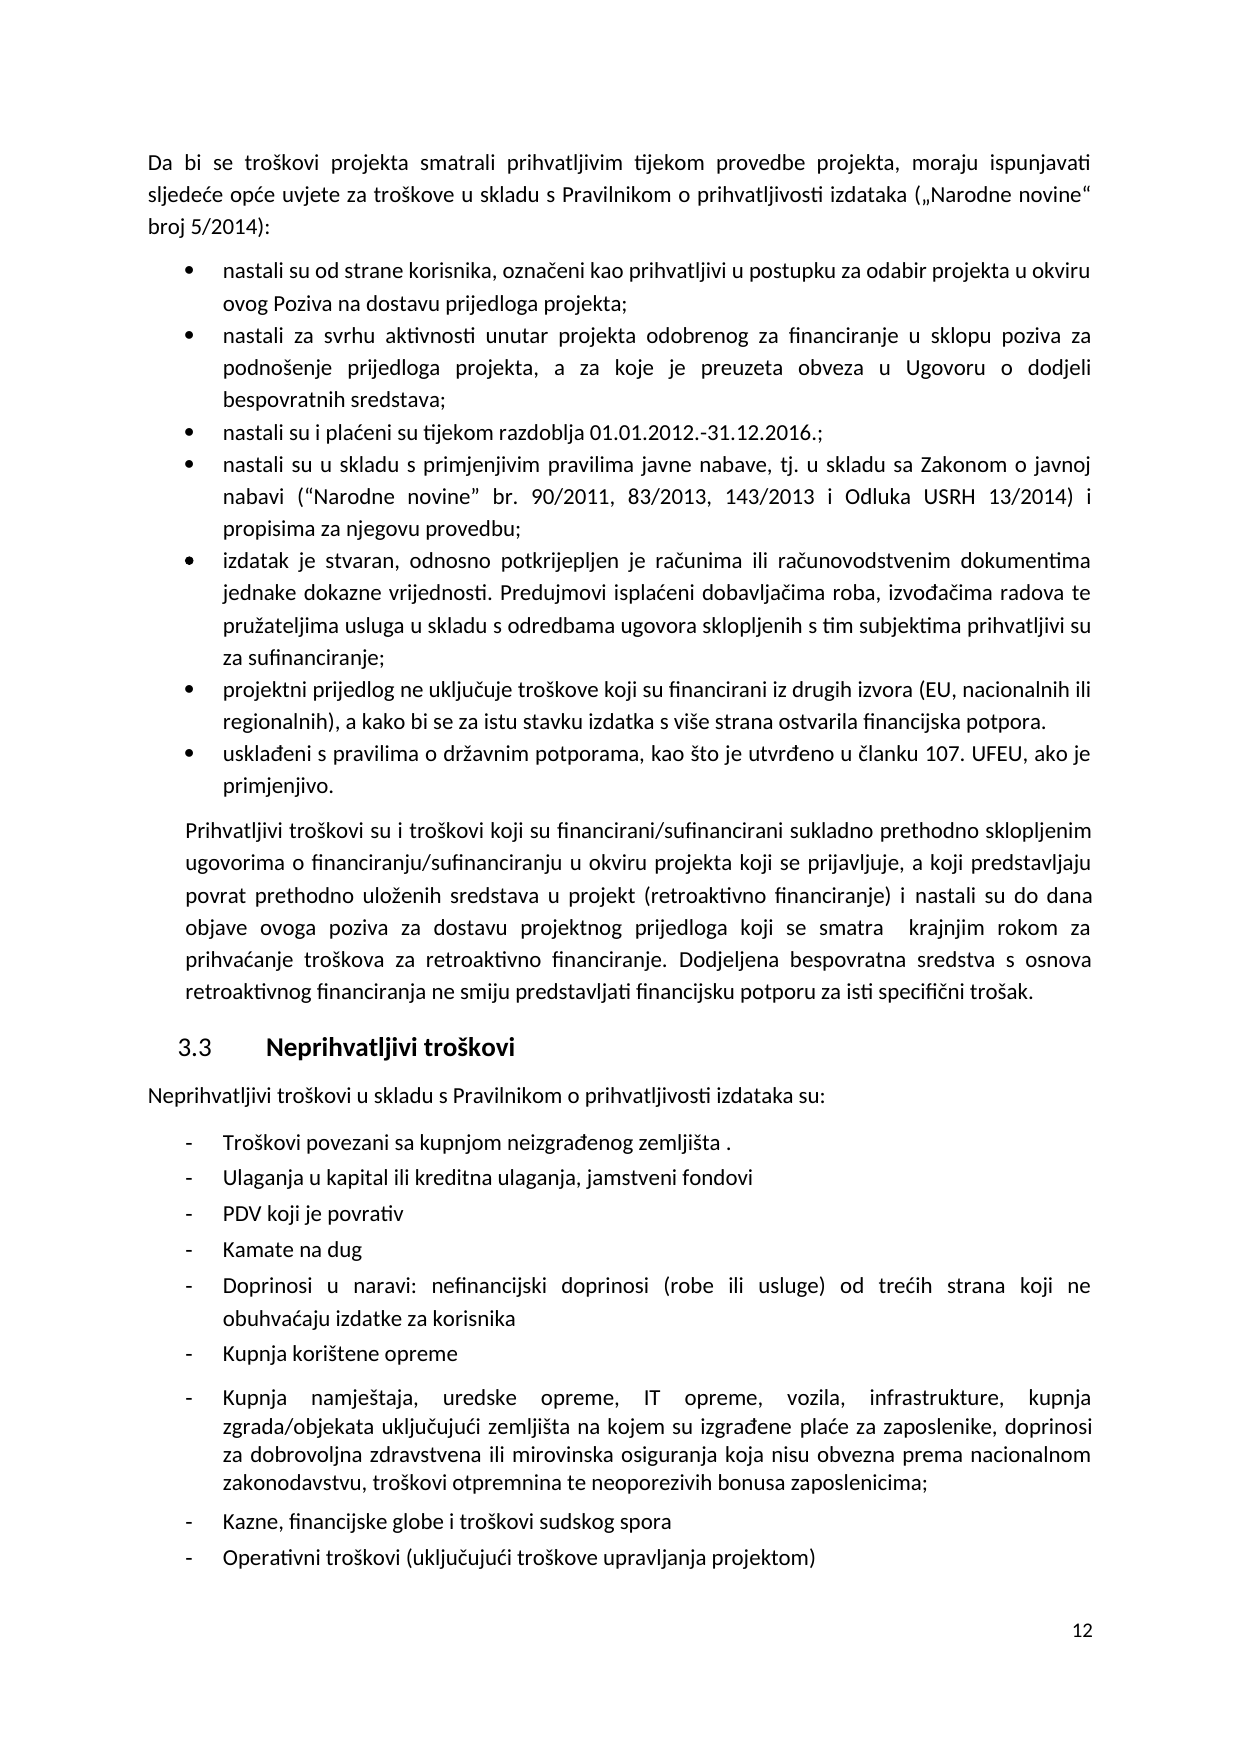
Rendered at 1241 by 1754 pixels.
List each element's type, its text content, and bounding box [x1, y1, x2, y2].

list Troškovi povezani sa kupnjom neizgrađenog zemljišta . [185, 1125, 1093, 1157]
list izdatak je stvaran, odnosno potkrijepljen je računima ili računovodstvenim dokumentima jednake dokazne vrijednosti. Predujmovi isplaćeni dobavljačima roba, izvođačima radova te pružateljima usluga u skladu s odredbama ugovora sklopljenih s tim subjektima prihvatljivi su za sufinanciranje; [185, 546, 1093, 671]
list Kazne, financijske globe i troškovi sudskog spora [185, 1505, 1093, 1536]
list PDV koji je povrativ [185, 1197, 1093, 1228]
text Da bi se troškovi projekta smatrali prihvatljivim tijekom provedbe projekta, moraju ispunjavati sljedeće opće uvjete za troškove u skladu s Pravilnikom o prihvatljivosti izdataka („Narodne novine“ broj 5/2014): [148, 148, 1093, 240]
list nastali za svrhu aktivnosti unutar projekta odobrenog za financiranje u sklopu poziva za podnošenje prijedloga projekta, a za koje je preuzeta obveza u Ugovoru o dodjeli bespovratnih sredstava; [185, 321, 1093, 413]
list nastali su i plaćeni su tijekom razdoblja 01.01.2012.-31.12.2016.; [185, 418, 1093, 446]
list Kupnja korištene opreme [185, 1337, 1093, 1368]
list Ulaganja u kapital ili kreditna ulaganja, jamstveni fondovi [185, 1161, 1093, 1193]
list Doprinosi u naravi: nefinancijski doprinosi (robe ili usluge) od trećih strana koji ne obuhvaćaju izdatke za korisnika [185, 1269, 1093, 1333]
list nastali su u skladu s primjenjivim pravilima javne nabave, tj. u skladu sa Zakonom o javnoj nabavi (“Narodne novine” br. 90/2011, 83/2013, 143/2013 i Odluka USRH 13/2014) i propisima za njegovu provedbu; [185, 450, 1093, 542]
list Kamate na dug [185, 1233, 1093, 1264]
text Prihvatljivi troškovi su i troškovi koji su financirani/sufinancirani sukladno prethodno sklopljenim ugovorima o financiranju/sufinanciranju u okviru projekta koji se prijavljuje, a koji predstavljaju povrat prethodno uloženih sredstava u projekt (retroaktivno financiranje) i nastali su do dana objave ovoga poziva za dostavu projektnog prijedloga koji se smatra krajnjim rokom za prihvaćanje troškova za retroaktivno financiranje. Dodjeljena bespovratna sredstva s osnova retroaktivnog financiranja ne smiju predstavljati financijsku potporu za isti specifični trošak. [185, 816, 1093, 1005]
text Neprihvatljivi troškovi u skladu s Pravilnikom o prihvatljivosti izdataka su: [148, 1081, 1093, 1109]
list Kupnja namještaja, uredske opreme, IT opreme, vozila, infrastrukture, kupnja zgrada/objekata uključujući zemljišta na kojem su izgrađene plaće za zaposlenike, doprinosi za dobrovoljna zdravstvena ili mirovinska osiguranja koja nisu obvezna prema nacionalnom zakonodavstvu, troškovi otpremnina te neoporezivih bonusa zaposlenicima; [185, 1381, 1093, 1496]
list Operativni troškovi (uključujući troškove upravljanja projektom) [185, 1541, 1093, 1572]
list nastali su od strane korisnika, označeni kao prihvatljivi u postupku za odabir projekta u okviru ovog Poziva na dostavu prijedloga projekta; [185, 257, 1093, 317]
list usklađeni s pravilima o državnim potporama, kao što je utvrđeno u članku 107. UFEU, ako je primjenjivo. [185, 739, 1093, 800]
list projektni prijedlog ne uključuje troškove koji su financirani iz drugih izvora (EU, nacionalnih ili regionalnih), a kako bi se za istu stavku izdatka s više strana ostvarila financijska potpora. [185, 675, 1093, 735]
subtitle Neprihvatljivi troškovi [177, 1030, 1093, 1063]
